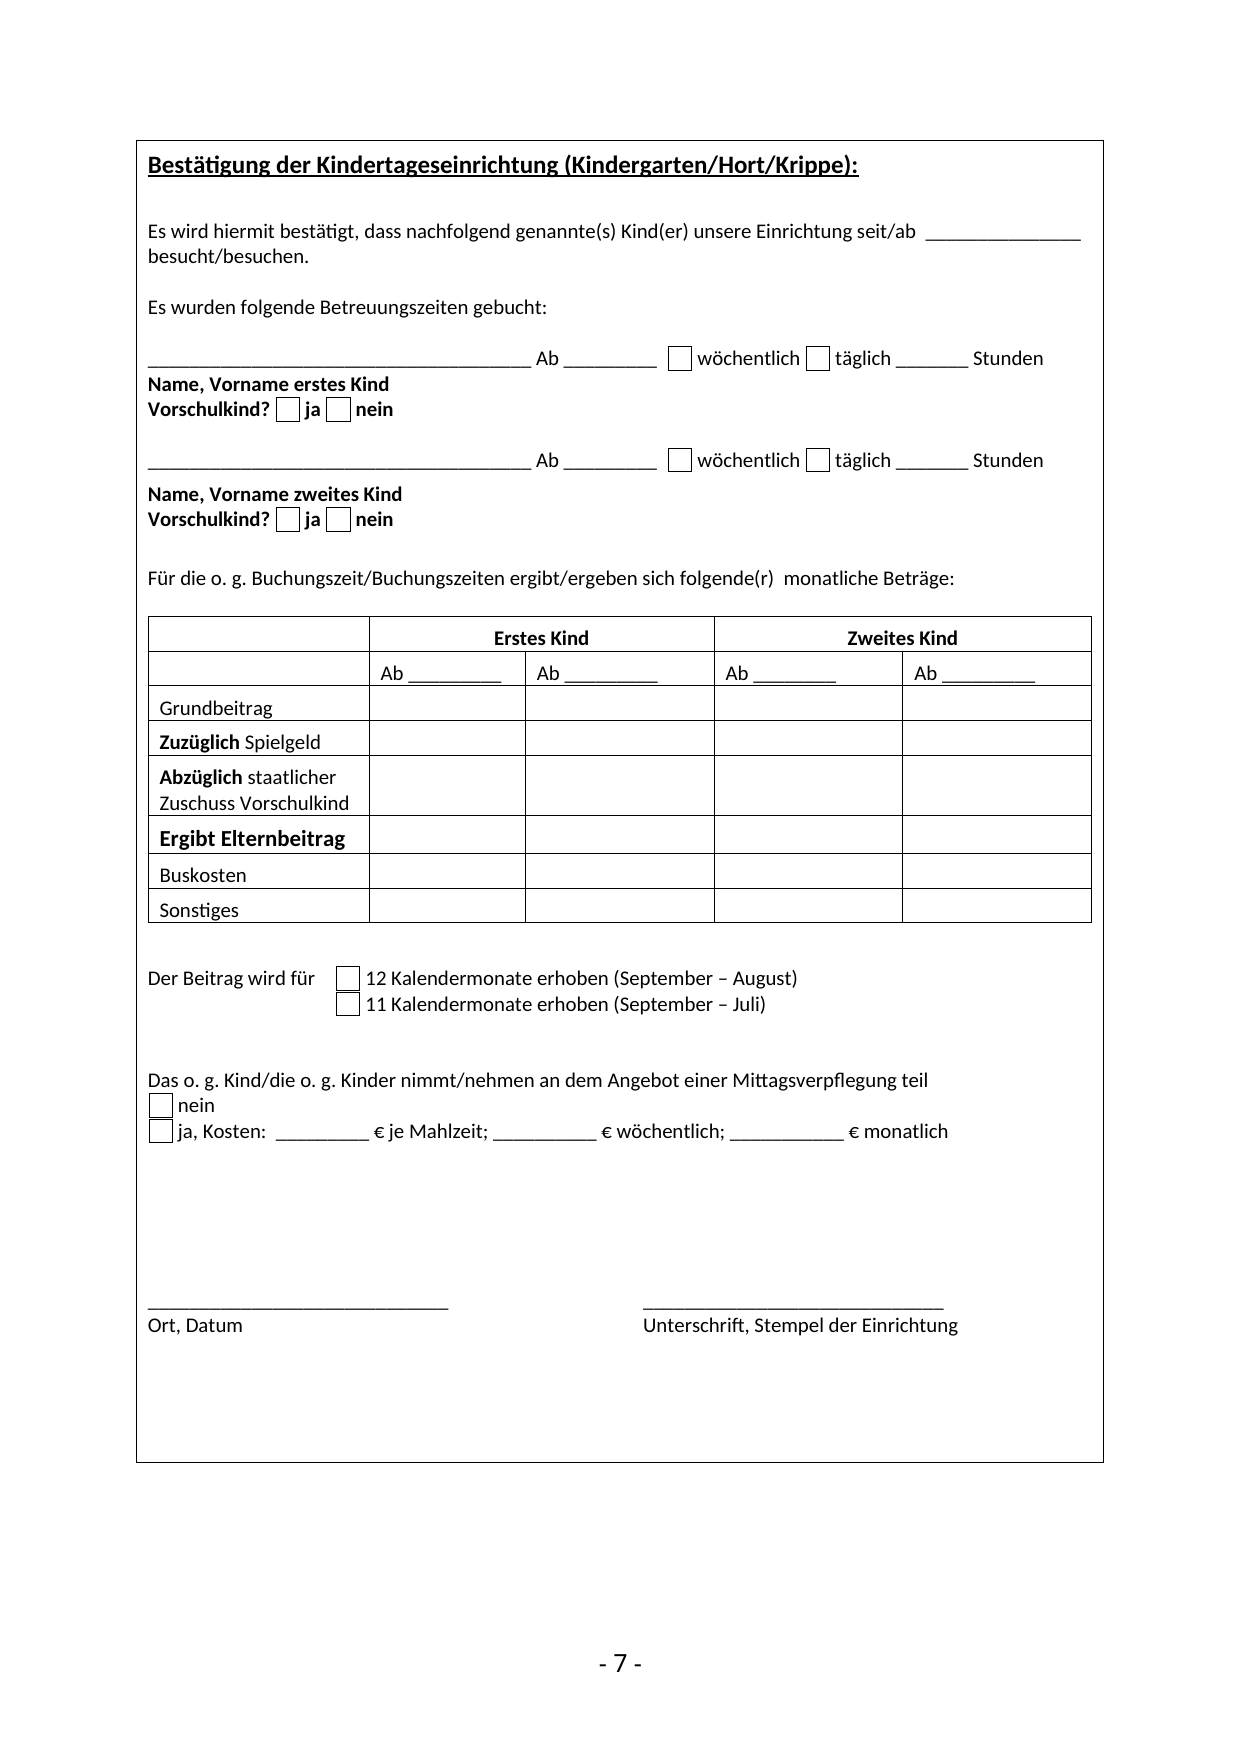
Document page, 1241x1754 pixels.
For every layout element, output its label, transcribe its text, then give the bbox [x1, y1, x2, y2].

table_header Bestätigung der Kindertageseinrichtung (Kindergarten/Hort/Krippe): Es wird hiermit bestätigt, dass nachfolgend genannte(s) Kind(er) unsere Einrichtung seit/ab _______________ besucht/besuchen. Es wurden folgende Betreuungszeiten gebucht: _____________________________________ Ab _________ wöchentlich täglich _______ Stunden Name, Vorname erstes Kind Vorschulkind? ja nein _____________________________________ Ab _________ wöchentlich täglich _______ Stunden Name, Vorname zweites Kind Vorschulkind? ja nein Für die o. g. Buchungszeit/Buchungszeiten ergibt/ergeben sich folgende(r) monatliche Beträge: Der Beitrag wird für 12 Kalendermonate erhoben (September – August) 11 Kalendermonate erhoben (September – Juli) Das o. g. Kind/die o. g. Kinder nimmt/nehmen an dem Angebot einer Mittagsverpflegung teil nein ja, Kosten: _________ € je Mahlzeit; __________ € wöchentlich; ___________ € monatlich _____________________________ _____________________________ Ort, Datum Unterschrift, Stempel der Einrichtung [137, 141, 1103, 1462]
